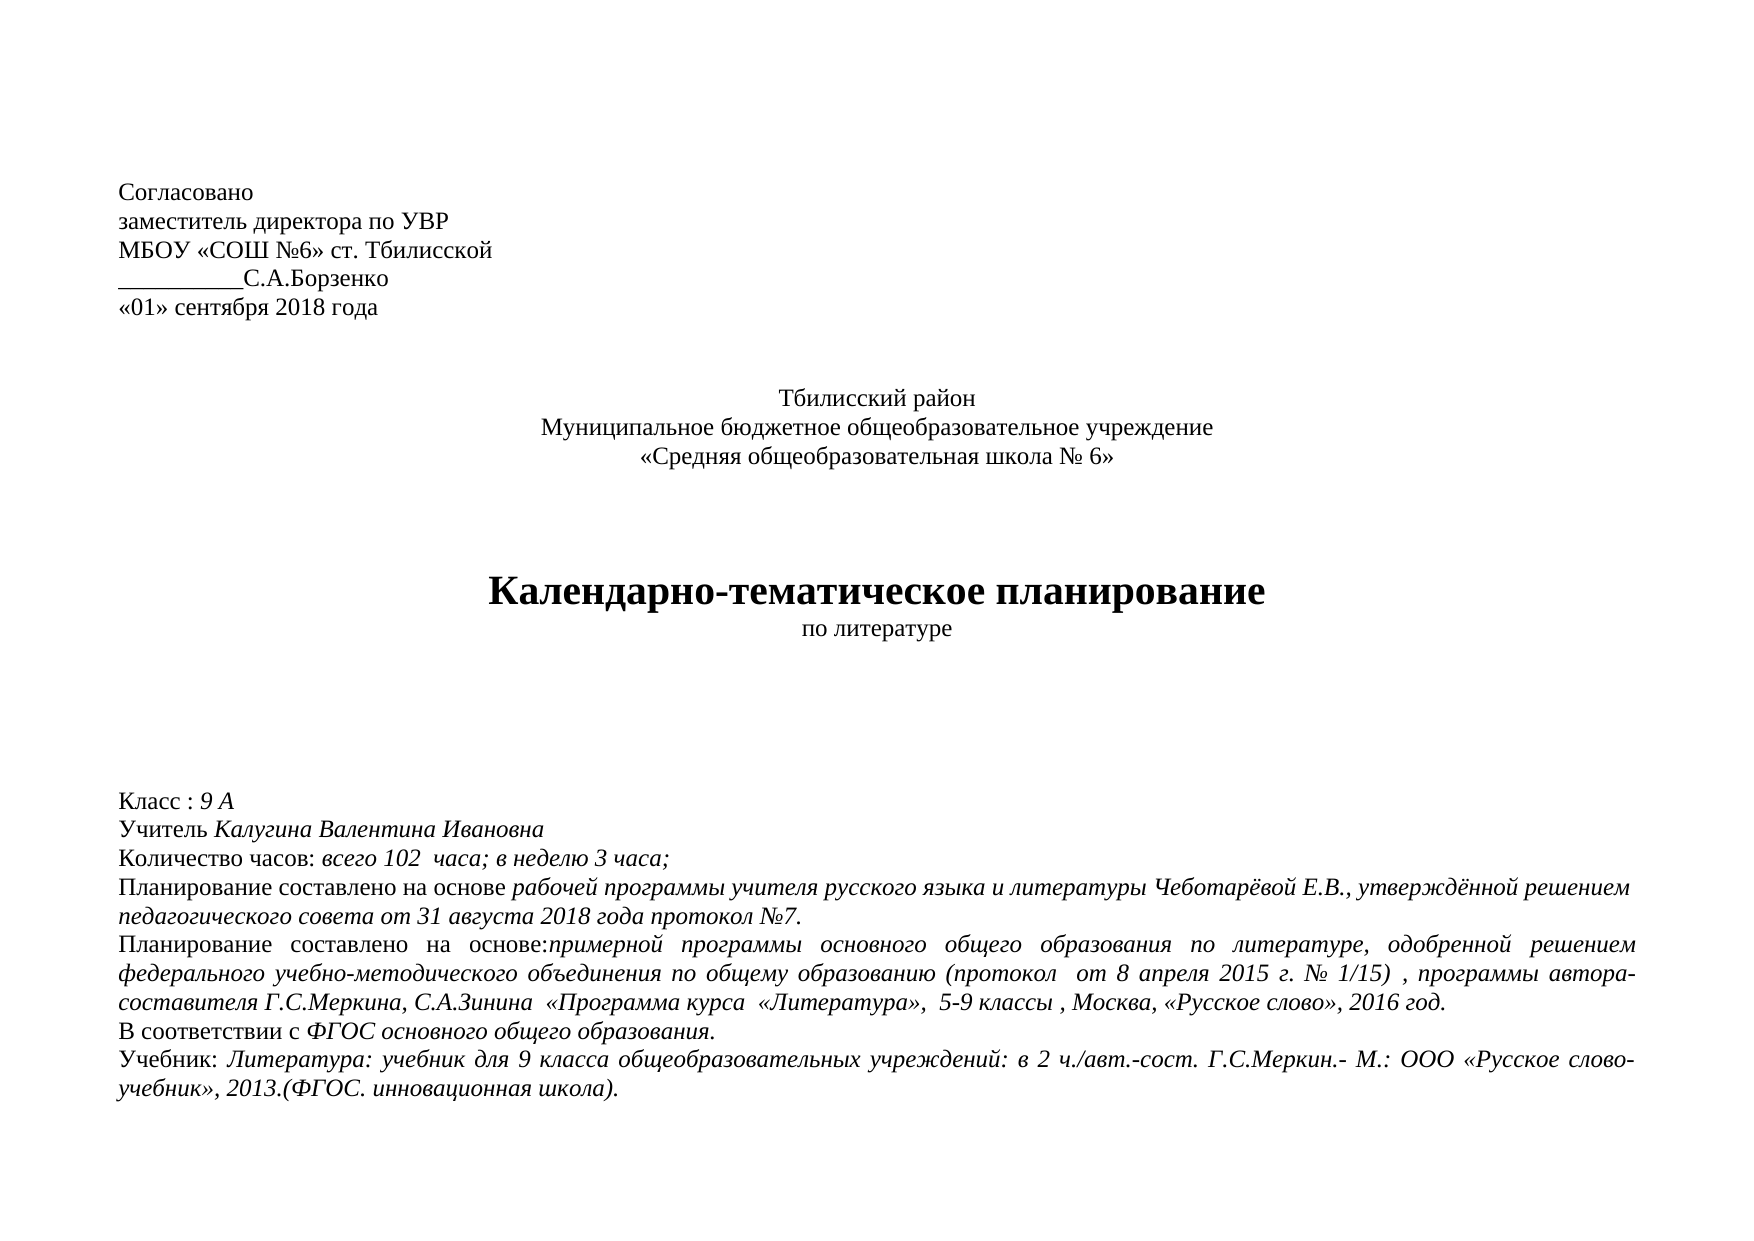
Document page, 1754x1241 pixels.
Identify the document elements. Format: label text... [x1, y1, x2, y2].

text «01» сентября 2018 года [118, 292, 1636, 321]
text В соответствии с ФГОС основного общего образования. [118, 1016, 1636, 1044]
text заместитель директора по УВР [118, 206, 1636, 235]
text Календарно-тематическое планирование [118, 565, 1636, 613]
text Количество часов: всего 102 часа; в неделю 3 часа; [118, 843, 1636, 872]
text «Средняя общеобразовательная школа № 6» [118, 441, 1636, 469]
text МБОУ «СОШ №6» ст. Тбилисской [118, 235, 1636, 263]
text __________С.А.Борзенко [118, 263, 1636, 292]
text по литературе [118, 613, 1636, 642]
text Муниципальное бюджетное общеобразовательное учреждение [118, 412, 1636, 441]
text Тбилисский район [118, 383, 1636, 412]
text Планирование составлено на основе:примерной программы основного общего образования по литературе, одобренной решением федерального учебно-методического объединения по общему образованию (протокол от 8 апреля 2015 г. № 1/15) , программы автора-составителя Г.С.Меркина, С.А.Зинина «Программа курса «Литература», 5-9 классы , Москва, «Русское слово», 2016 год. [118, 929, 1636, 1016]
text Класс : 9 А [118, 786, 1636, 814]
text Учитель Калугина Валентина Ивановна [118, 814, 1636, 843]
text Согласовано [118, 177, 1636, 206]
text Учебник: Литература: учебник для 9 класса общеобразовательных учреждений: в 2 ч./авт.-сост. Г.С.Меркин.- М.: ООО «Русское слово-учебник», 2013.(ФГОС. инновационная школа). [118, 1044, 1636, 1102]
text Планирование составлено на основе рабочей программы учителя русского языка и литературы Чеботарёвой Е.В., утверждённой решением педагогического совета от 31 августа 2018 года протокол №7. [118, 872, 1636, 929]
